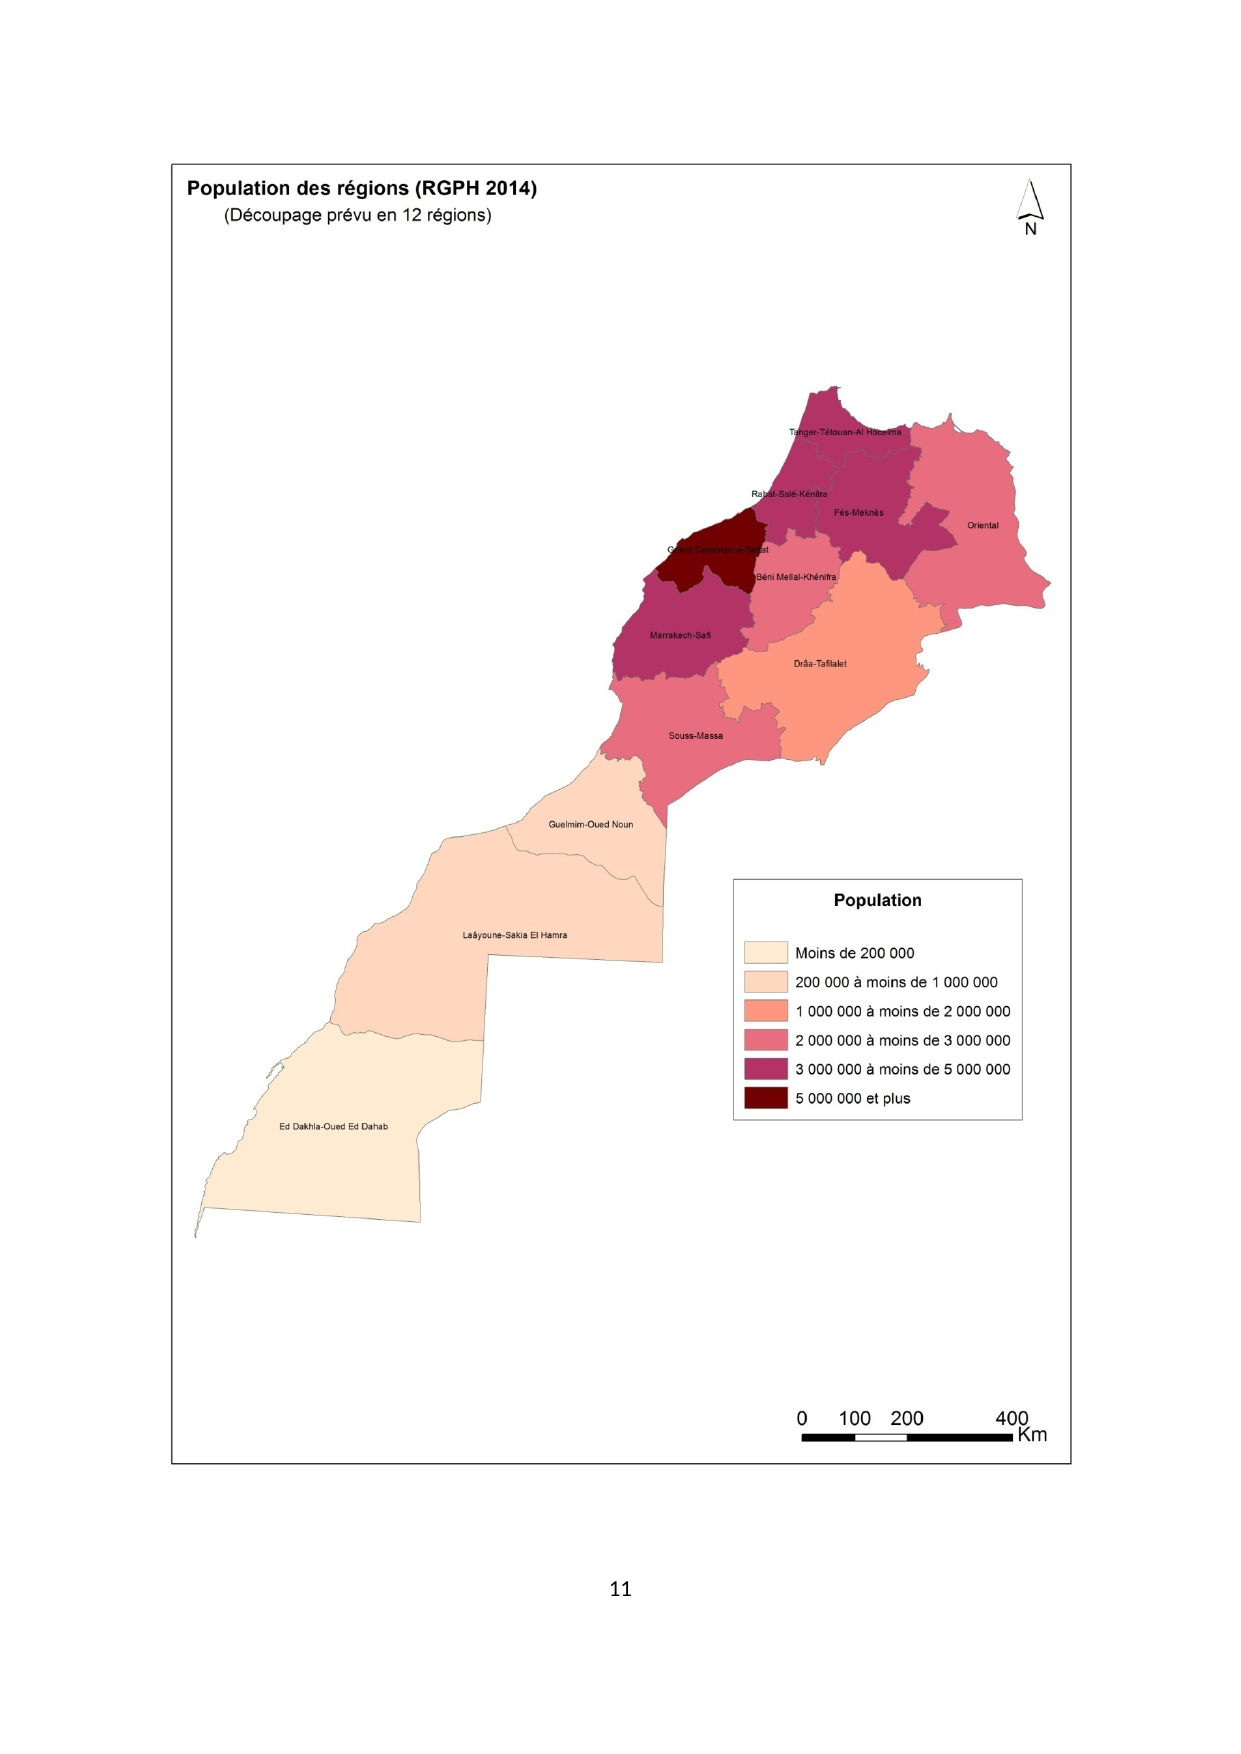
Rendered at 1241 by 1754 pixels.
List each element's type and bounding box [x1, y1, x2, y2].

picture [147, 147, 1093, 1484]
